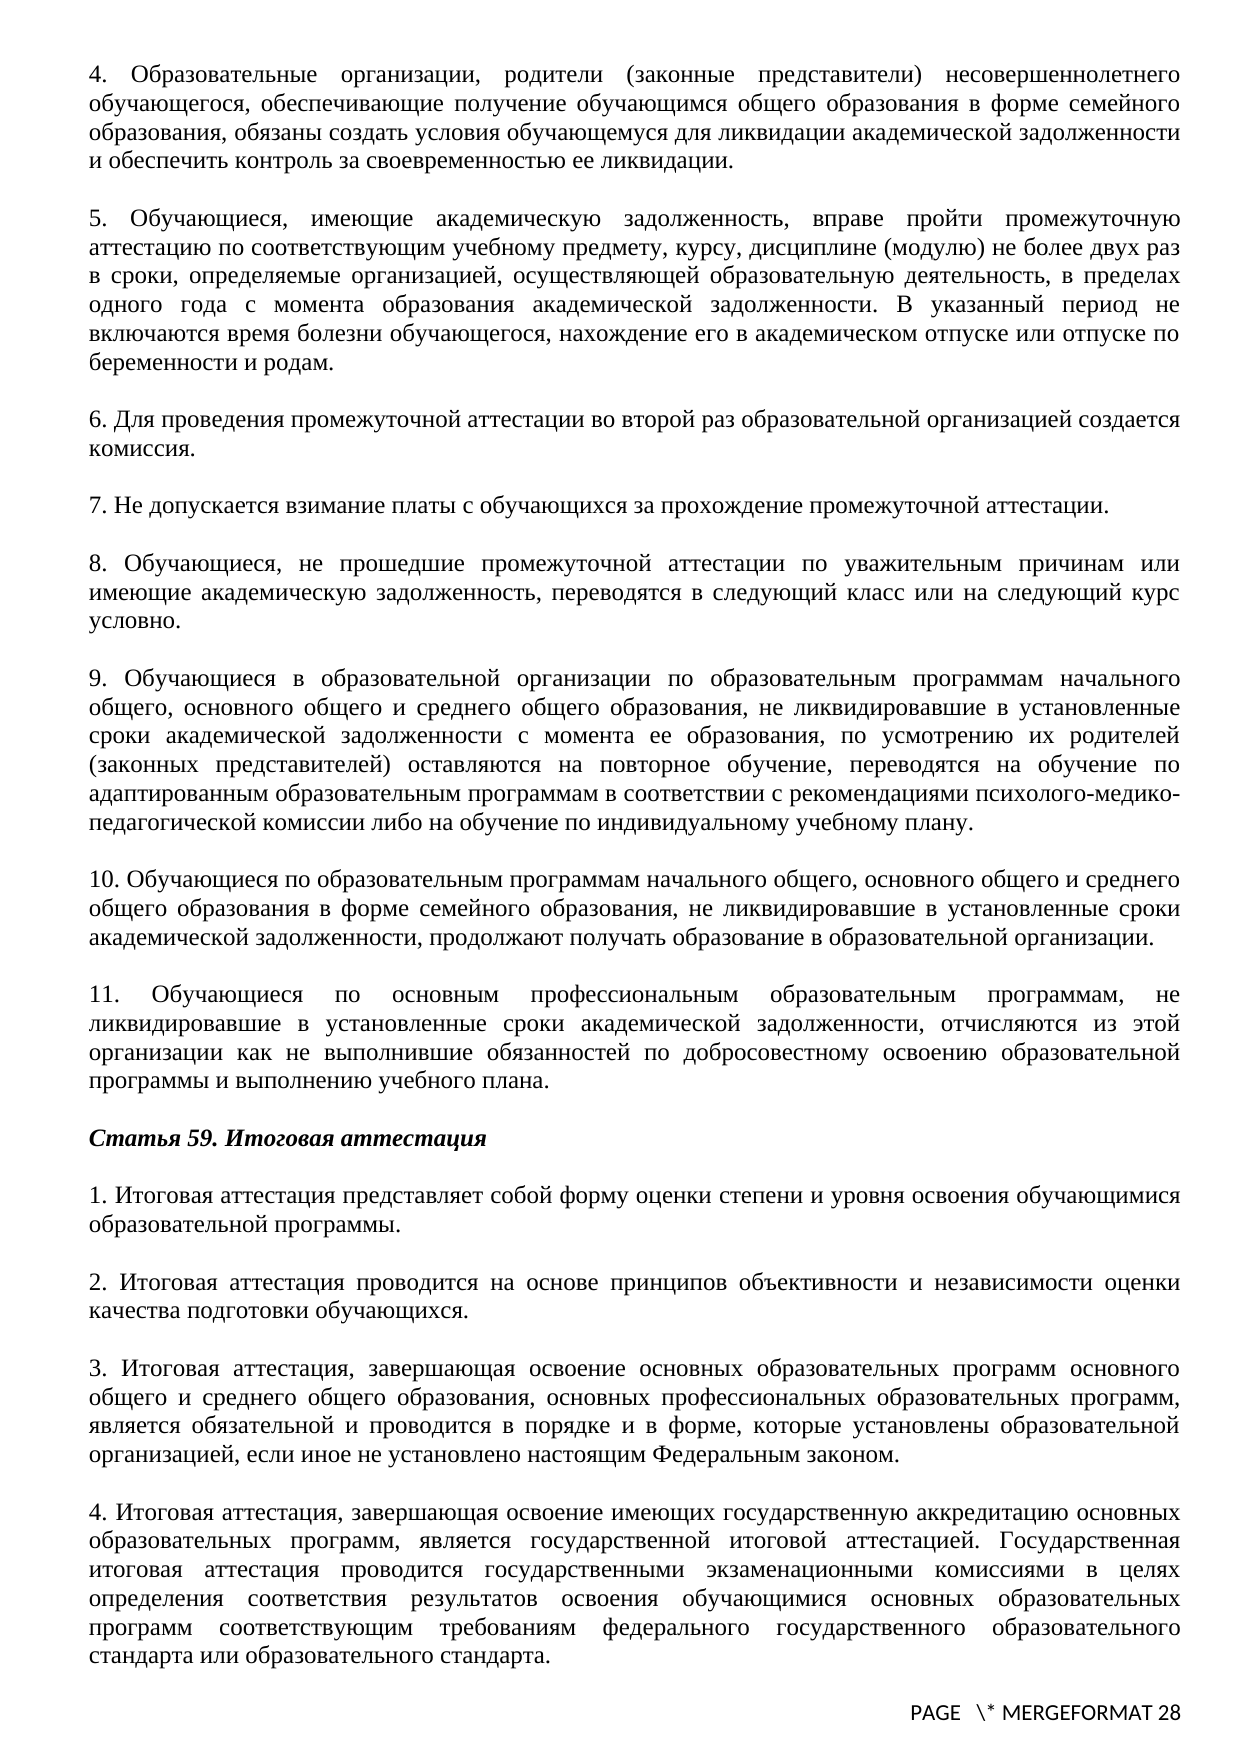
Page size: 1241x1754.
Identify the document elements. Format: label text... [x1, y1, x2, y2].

text 10. Обучающиеся по образовательным программам начального общего, основного общего и среднего общего образования в форме семейного образования, не ликвидировавшие в установленные сроки академической задолженности, продолжают получать образование в образовательной организации. [89, 864, 1181, 950]
text 6. Для проведения промежуточной аттестации во второй раз образовательной организацией создается комиссия. [89, 404, 1181, 462]
text 4. Итоговая аттестация, завершающая освоение имеющих государственную аккредитацию основных образовательных программ, является государственной итоговой аттестацией. Государственная итоговая аттестация проводится государственными экзаменационными комиссиями в целях определения соответствия результатов освоения обучающимися основных образовательных программ соответствующим требованиям федерального государственного образовательного стандарта или образовательного стандарта. [89, 1497, 1181, 1669]
text 2. Итоговая аттестация проводится на основе принципов объективности и независимости оценки качества подготовки обучающихся. [89, 1267, 1181, 1324]
text 9. Обучающиеся в образовательной организации по образовательным программам начального общего, основного общего и среднего общего образования, не ликвидировавшие в установленные сроки академической задолженности с момента ее образования, по усмотрению их родителей (законных представителей) оставляются на повторное обучение, переводятся на обучение по адаптированным образовательным программам в соответствии с рекомендациями психолого-медико-педагогической комиссии либо на обучение по индивидуальному учебному плану. [89, 663, 1181, 835]
text 1. Итоговая аттестация представляет собой форму оценки степени и уровня освоения обучающимися образовательной программы. [89, 1180, 1181, 1238]
text 5. Обучающиеся, имеющие академическую задолженность, вправе пройти промежуточную аттестацию по соответствующим учебному предмету, курсу, дисциплине (модулю) не более двух раз в сроки, определяемые организацией, осуществляющей образовательную деятельность, в пределах одного года с момента образования академической задолженности. В указанный период не включаются время болезни обучающегося, нахождение его в академическом отпуске или отпуске по беременности и родам. [89, 203, 1181, 375]
text 3. Итоговая аттестация, завершающая освоение основных образовательных программ основного общего и среднего общего образования, основных профессиональных образовательных программ, является обязательной и проводится в порядке и в форме, которые установлены образовательной организацией, если иное не установлено настоящим Федеральным законом. [89, 1353, 1181, 1468]
text 4. Образовательные организации, родители (законные представители) несовершеннолетнего обучающегося, обеспечивающие получение обучающимся общего образования в форме семейного образования, обязаны создать условия обучающемуся для ликвидации академической задолженности и обеспечить контроль за своевременностью ее ликвидации. [89, 59, 1181, 174]
text 11. Обучающиеся по основным профессиональным образовательным программам, не ликвидировавшие в установленные сроки академической задолженности, отчисляются из этой организации как не выполнившие обязанностей по добросовестному освоению образовательной программы и выполнению учебного плана. [89, 979, 1181, 1094]
text 8. Обучающиеся, не прошедшие промежуточной аттестации по уважительным причинам или имеющие академическую задолженность, переводятся в следующий класс или на следующий курс условно. [89, 548, 1181, 634]
text 7. Не допускается взимание платы с обучающихся за прохождение промежуточной аттестации. [89, 490, 1181, 519]
text Статья 59. Итоговая аттестация [89, 1123, 1181, 1152]
